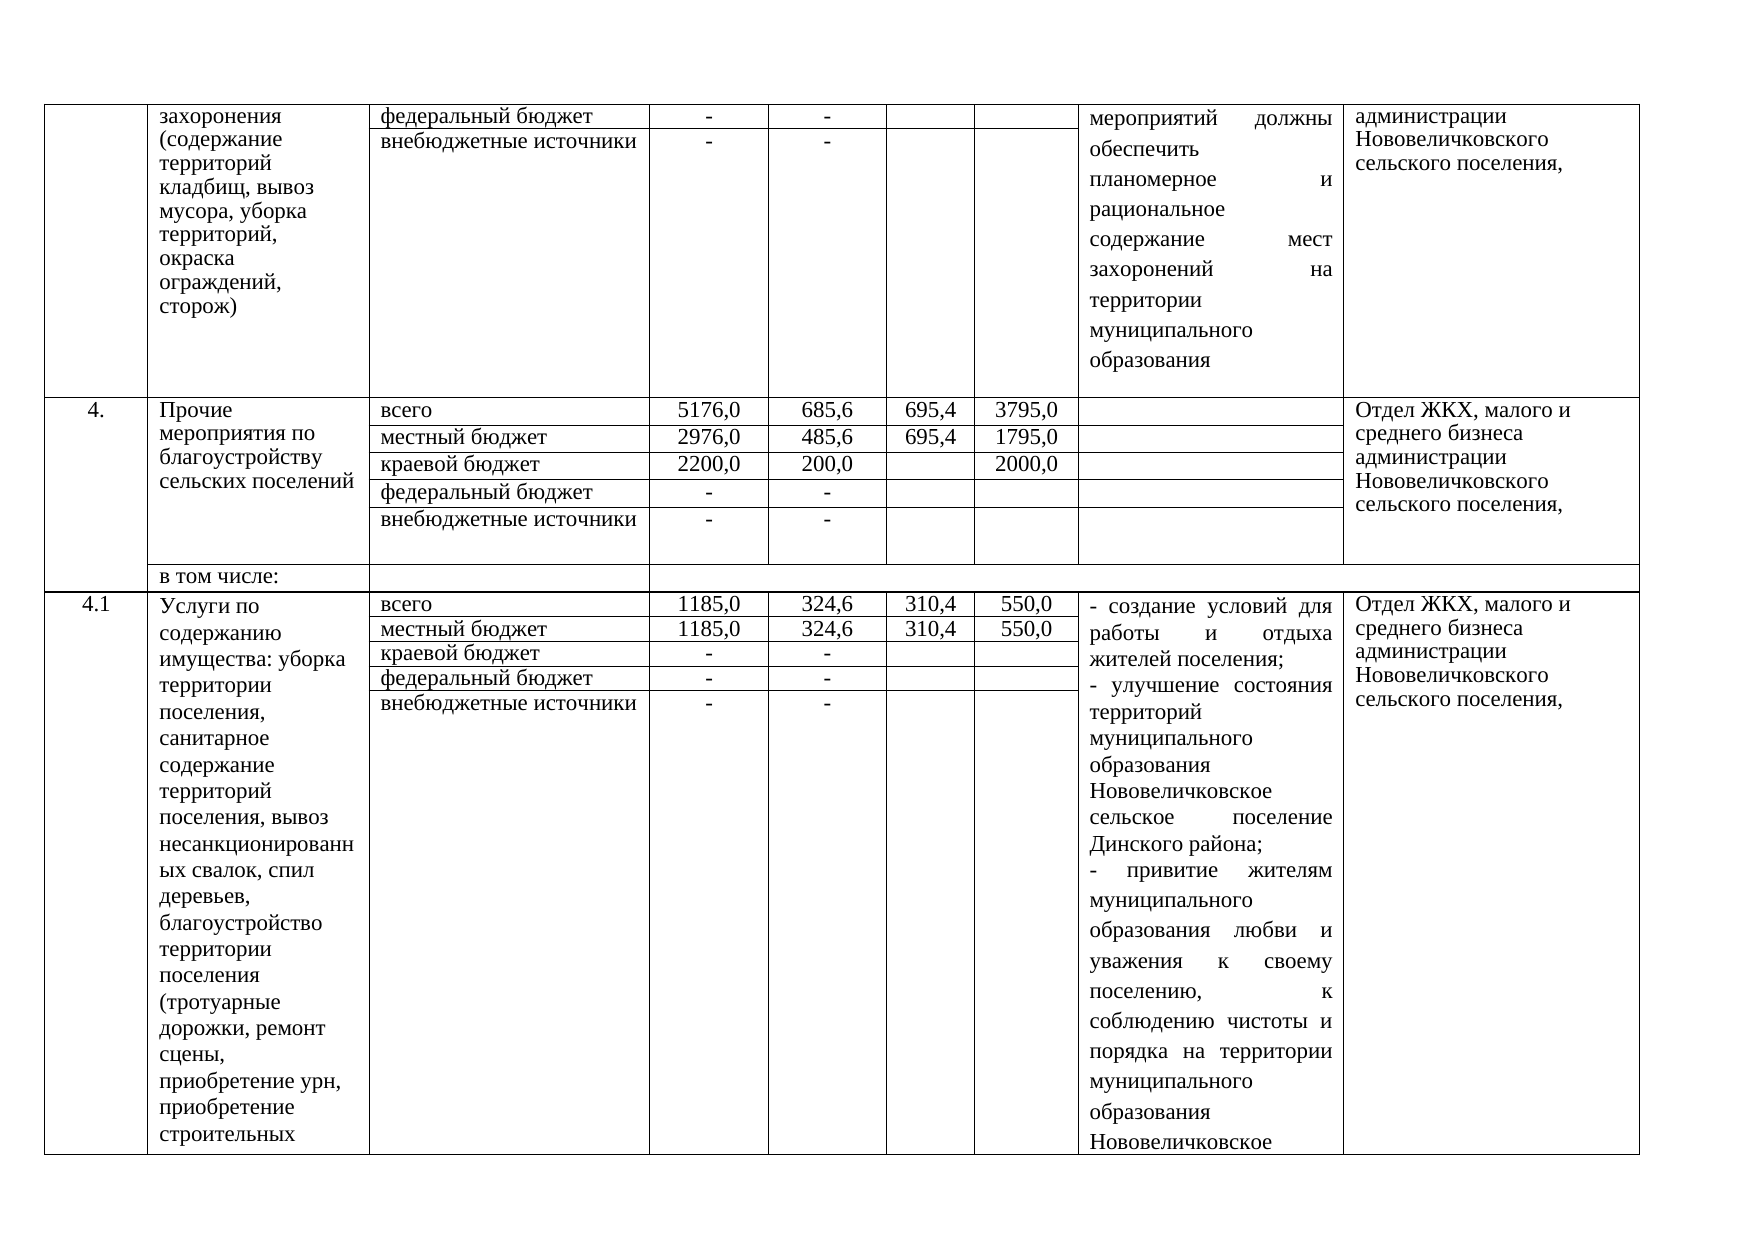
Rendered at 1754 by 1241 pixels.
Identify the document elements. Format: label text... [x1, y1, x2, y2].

table_cell [887, 129, 974, 397]
table_cell 310,4 [887, 593, 974, 616]
table_cell Услуги по содержанию имущества: уборка территории поселения, санитарное содержание территорий поселения, вывоз несанкционированных свалок, спил деревьев, благоустройство территории поселения (тротуарные дорожки, ремонт сцены, приобретение урн, приобретение строительных материалов для благоустройства (сетка, арматура и т.д.) [148, 593, 369, 1154]
table_cell [975, 480, 1078, 507]
table_cell [887, 480, 974, 507]
table_cell - создание условий для работы и отдыха жителей поселения; - улучшение состояния территорий муниципального образования Нововеличковское сельское поселение Динского района; - привитие жителям муниципального образования любви и уважения к своему поселению, к соблюдению чистоты и порядка на территории муниципального образования Нововеличковское сельское поселение Динского района. [1079, 593, 1343, 1154]
table_cell [1079, 480, 1343, 507]
table_cell - [650, 480, 768, 507]
table_cell 2000,0 [975, 453, 1078, 479]
table_cell - [769, 480, 886, 507]
table_cell - [650, 508, 768, 564]
table_cell [887, 508, 974, 564]
table_cell всего [370, 593, 649, 616]
table_cell 200,0 [769, 453, 886, 479]
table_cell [370, 691, 649, 1154]
table_cell [975, 642, 1078, 666]
table_cell [650, 565, 1639, 591]
table_cell - [650, 691, 768, 1154]
table_cell в том числе: [148, 565, 369, 591]
table_cell [887, 453, 974, 479]
table_cell Прочие мероприятия по благоустройству сельских поселений [148, 398, 369, 564]
table_cell - [769, 508, 886, 564]
table_cell всего [370, 398, 649, 424]
table_cell внебюджетные источники [370, 508, 649, 564]
table_cell [887, 105, 974, 128]
table_cell местный бюджет [370, 617, 649, 641]
table_cell 695,4 [887, 426, 974, 452]
table_cell [1079, 453, 1343, 479]
table_cell федеральный бюджет [370, 105, 649, 128]
table_cell [975, 105, 1078, 128]
table_cell 5176,0 [650, 398, 768, 424]
table_cell 550,0 [975, 617, 1078, 641]
table_cell - [769, 667, 886, 690]
table_cell краевой бюджет [370, 453, 649, 479]
table_cell - [769, 691, 886, 1154]
table_cell Отдел ЖКХ, малого и среднего бизнеса администрации Нововеличковского сельского поселения, [1344, 398, 1639, 564]
table_cell федеральный бюджет [370, 480, 649, 507]
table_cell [1344, 593, 1639, 1154]
table_cell [975, 129, 1078, 397]
table_cell 4.1 [45, 593, 147, 1154]
table_cell 2200,0 [650, 453, 768, 479]
table_cell [1079, 426, 1343, 452]
table_cell - [769, 129, 886, 397]
table_cell [1079, 398, 1343, 424]
table_cell краевой бюджет [370, 642, 649, 666]
table_cell 1185,0 [650, 617, 768, 641]
table_cell - [650, 129, 768, 397]
table_cell федеральный бюджет [370, 667, 649, 690]
table_cell - [650, 105, 768, 128]
table_cell [887, 642, 974, 666]
table_cell 485,6 [769, 426, 886, 452]
table_cell - [769, 105, 886, 128]
table_cell 550,0 [975, 593, 1078, 616]
table_cell 1795,0 [975, 426, 1078, 452]
table_cell внебюджетные источники [370, 129, 649, 397]
table_cell 685,6 [769, 398, 886, 424]
table_cell [975, 691, 1078, 1154]
table_cell [370, 565, 649, 591]
table_cell 324,6 [769, 593, 886, 616]
table_cell 1185,0 [650, 593, 768, 616]
table_cell - [650, 667, 768, 690]
table_cell 4. [45, 398, 147, 591]
table_cell 310,4 [887, 617, 974, 641]
table_cell 324,6 [769, 617, 886, 641]
table_cell [975, 508, 1078, 564]
table_cell - [650, 642, 768, 666]
table_cell - [769, 642, 886, 666]
table_cell 695,4 [887, 398, 974, 424]
table_cell местный бюджет [370, 426, 649, 452]
table_cell 3795,0 [975, 398, 1078, 424]
table_cell [887, 667, 974, 690]
table_cell 2976,0 [650, 426, 768, 452]
table_cell [975, 667, 1078, 690]
table_cell [887, 691, 974, 1154]
table_cell [1079, 508, 1343, 564]
